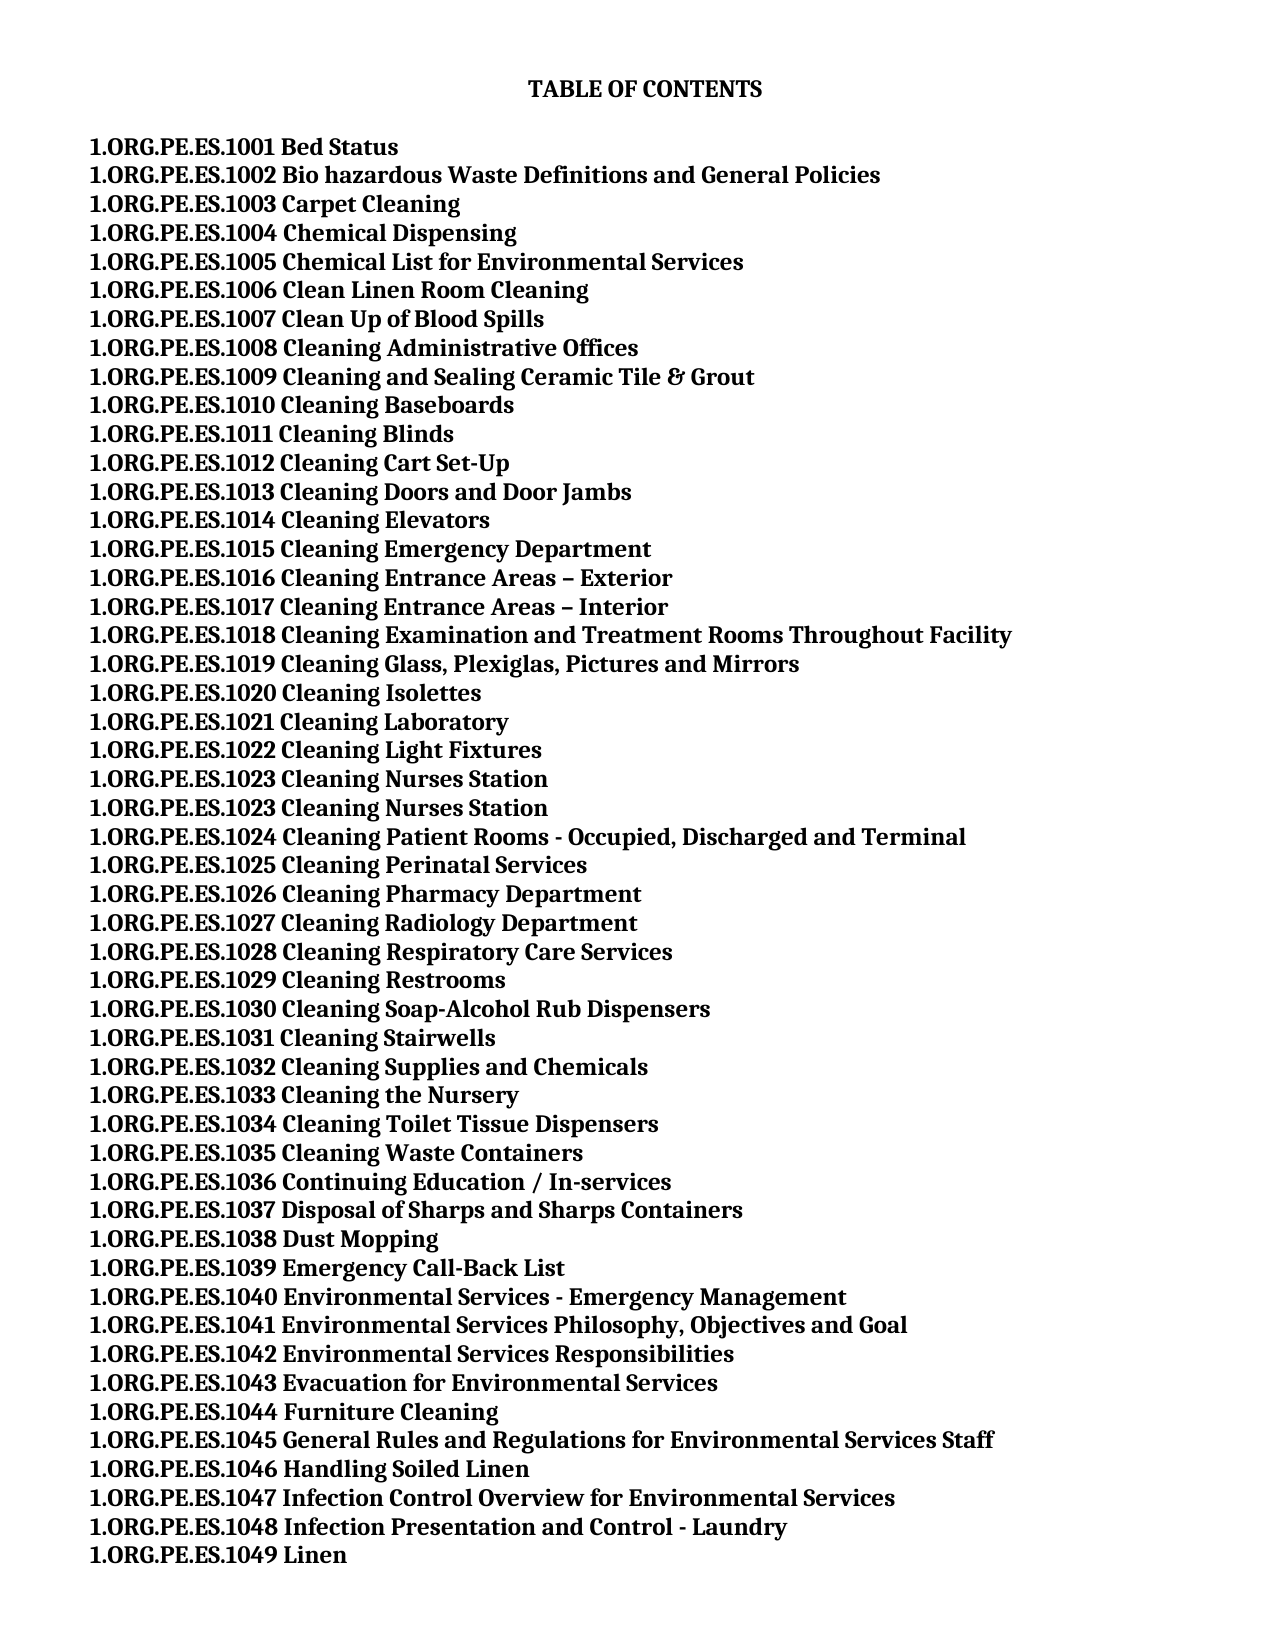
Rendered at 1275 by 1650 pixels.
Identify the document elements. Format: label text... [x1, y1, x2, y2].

text 1.ORG.PE.ES.1015 Cleaning Emergency Department [90, 535, 1200, 564]
text 1.ORG.PE.ES.1047 Infection Control Overview for Environmental Services [90, 1484, 1200, 1512]
text 1.ORG.PE.ES.1043 Evacuation for Environmental Services [90, 1369, 1200, 1397]
text 1.ORG.PE.ES.1032 Cleaning Supplies and Chemicals [90, 1052, 1200, 1081]
text 1.ORG.PE.ES.1019 Cleaning Glass, Plexiglas, Pictures and Mirrors [90, 650, 1200, 679]
text 1.ORG.PE.ES.1028 Cleaning Respiratory Care Services [90, 937, 1200, 966]
text 1.ORG.PE.ES.1023 Cleaning Nurses Station [90, 765, 1200, 794]
text 1.ORG.PE.ES.1041 Environmental Services Philosophy, Objectives and Goal [90, 1311, 1200, 1340]
text 1.ORG.PE.ES.1013 Cleaning Doors and Door Jambs [90, 477, 1200, 506]
text 1.ORG.PE.ES.1026 Cleaning Pharmacy Department [90, 880, 1200, 909]
text 1.ORG.PE.ES.1010 Cleaning Baseboards [90, 391, 1200, 420]
text 1.ORG.PE.ES.1018 Cleaning Examination and Treatment Rooms Throughout Facility [90, 621, 1200, 650]
text 1.ORG.PE.ES.1048 Infection Presentation and Control - Laundry [90, 1512, 1200, 1541]
text 1.ORG.PE.ES.1022 Cleaning Light Fixtures [90, 736, 1200, 765]
text 1.ORG.PE.ES.1045 General Rules and Regulations for Environmental Services Staff [90, 1426, 1200, 1455]
text 1.ORG.PE.ES.1036 Continuing Education / In-services [90, 1167, 1200, 1196]
text 1.ORG.PE.ES.1038 Dust Mopping [90, 1225, 1200, 1254]
text 1.ORG.PE.ES.1044 Furniture Cleaning [90, 1397, 1200, 1426]
text 1.ORG.PE.ES.1016 Cleaning Entrance Areas – Exterior [90, 564, 1200, 592]
text 1.ORG.PE.ES.1020 Cleaning Isolettes [90, 679, 1200, 707]
text 1.ORG.PE.ES.1009 Cleaning and Sealing Ceramic Tile & Grout [90, 362, 1200, 391]
text 1.ORG.PE.ES.1049 Linen [90, 1541, 1200, 1570]
text 1.ORG.PE.ES.1007 Clean Up of Blood Spills [90, 305, 1200, 334]
text 1.ORG.PE.ES.1011 Cleaning Blinds [90, 420, 1200, 449]
text 1.ORG.PE.ES.1033 Cleaning the Nursery [90, 1081, 1200, 1110]
text 1.ORG.PE.ES.1005 Chemical List for Environmental Services [90, 247, 1200, 276]
text 1.ORG.PE.ES.1012 Cleaning Cart Set-Up [90, 449, 1200, 477]
text 1.ORG.PE.ES.1004 Chemical Dispensing [90, 219, 1200, 247]
text 1.ORG.PE.ES.1008 Cleaning Administrative Offices [90, 334, 1200, 362]
text 1.ORG.PE.ES.1003 Carpet Cleaning [90, 190, 1200, 219]
text TABLE OF CONTENTS [90, 75, 1200, 104]
text 1.ORG.PE.ES.1037 Disposal of Sharps and Sharps Containers [90, 1196, 1200, 1225]
text 1.ORG.PE.ES.1030 Cleaning Soap-Alcohol Rub Dispensers [90, 995, 1200, 1024]
text 1.ORG.PE.ES.1001 Bed Status [90, 132, 1200, 161]
text 1.ORG.PE.ES.1034 Cleaning Toilet Tissue Dispensers [90, 1110, 1200, 1139]
text 1.ORG.PE.ES.1040 Environmental Services - Emergency Management [90, 1282, 1200, 1311]
text 1.ORG.PE.ES.1042 Environmental Services Responsibilities [90, 1340, 1200, 1369]
text 1.ORG.PE.ES.1006 Clean Linen Room Cleaning [90, 276, 1200, 305]
text 1.ORG.PE.ES.1002 Bio hazardous Waste Definitions and General Policies [90, 161, 1200, 190]
text 1.ORG.PE.ES.1025 Cleaning Perinatal Services [90, 851, 1200, 880]
text 1.ORG.PE.ES.1023 Cleaning Nurses Station [90, 794, 1200, 822]
text 1.ORG.PE.ES.1014 Cleaning Elevators [90, 506, 1200, 535]
text 1.ORG.PE.ES.1024 Cleaning Patient Rooms - Occupied, Discharged and Terminal [90, 822, 1200, 851]
text 1.ORG.PE.ES.1046 Handling Soiled Linen [90, 1455, 1200, 1484]
text 1.ORG.PE.ES.1029 Cleaning Restrooms [90, 966, 1200, 995]
text 1.ORG.PE.ES.1027 Cleaning Radiology Department [90, 909, 1200, 937]
text 1.ORG.PE.ES.1039 Emergency Call-Back List [90, 1254, 1200, 1282]
text 1.ORG.PE.ES.1035 Cleaning Waste Containers [90, 1139, 1200, 1167]
text 1.ORG.PE.ES.1021 Cleaning Laboratory [90, 707, 1200, 736]
text 1.ORG.PE.ES.1017 Cleaning Entrance Areas – Interior [90, 592, 1200, 621]
text 1.ORG.PE.ES.1031 Cleaning Stairwells [90, 1024, 1200, 1052]
